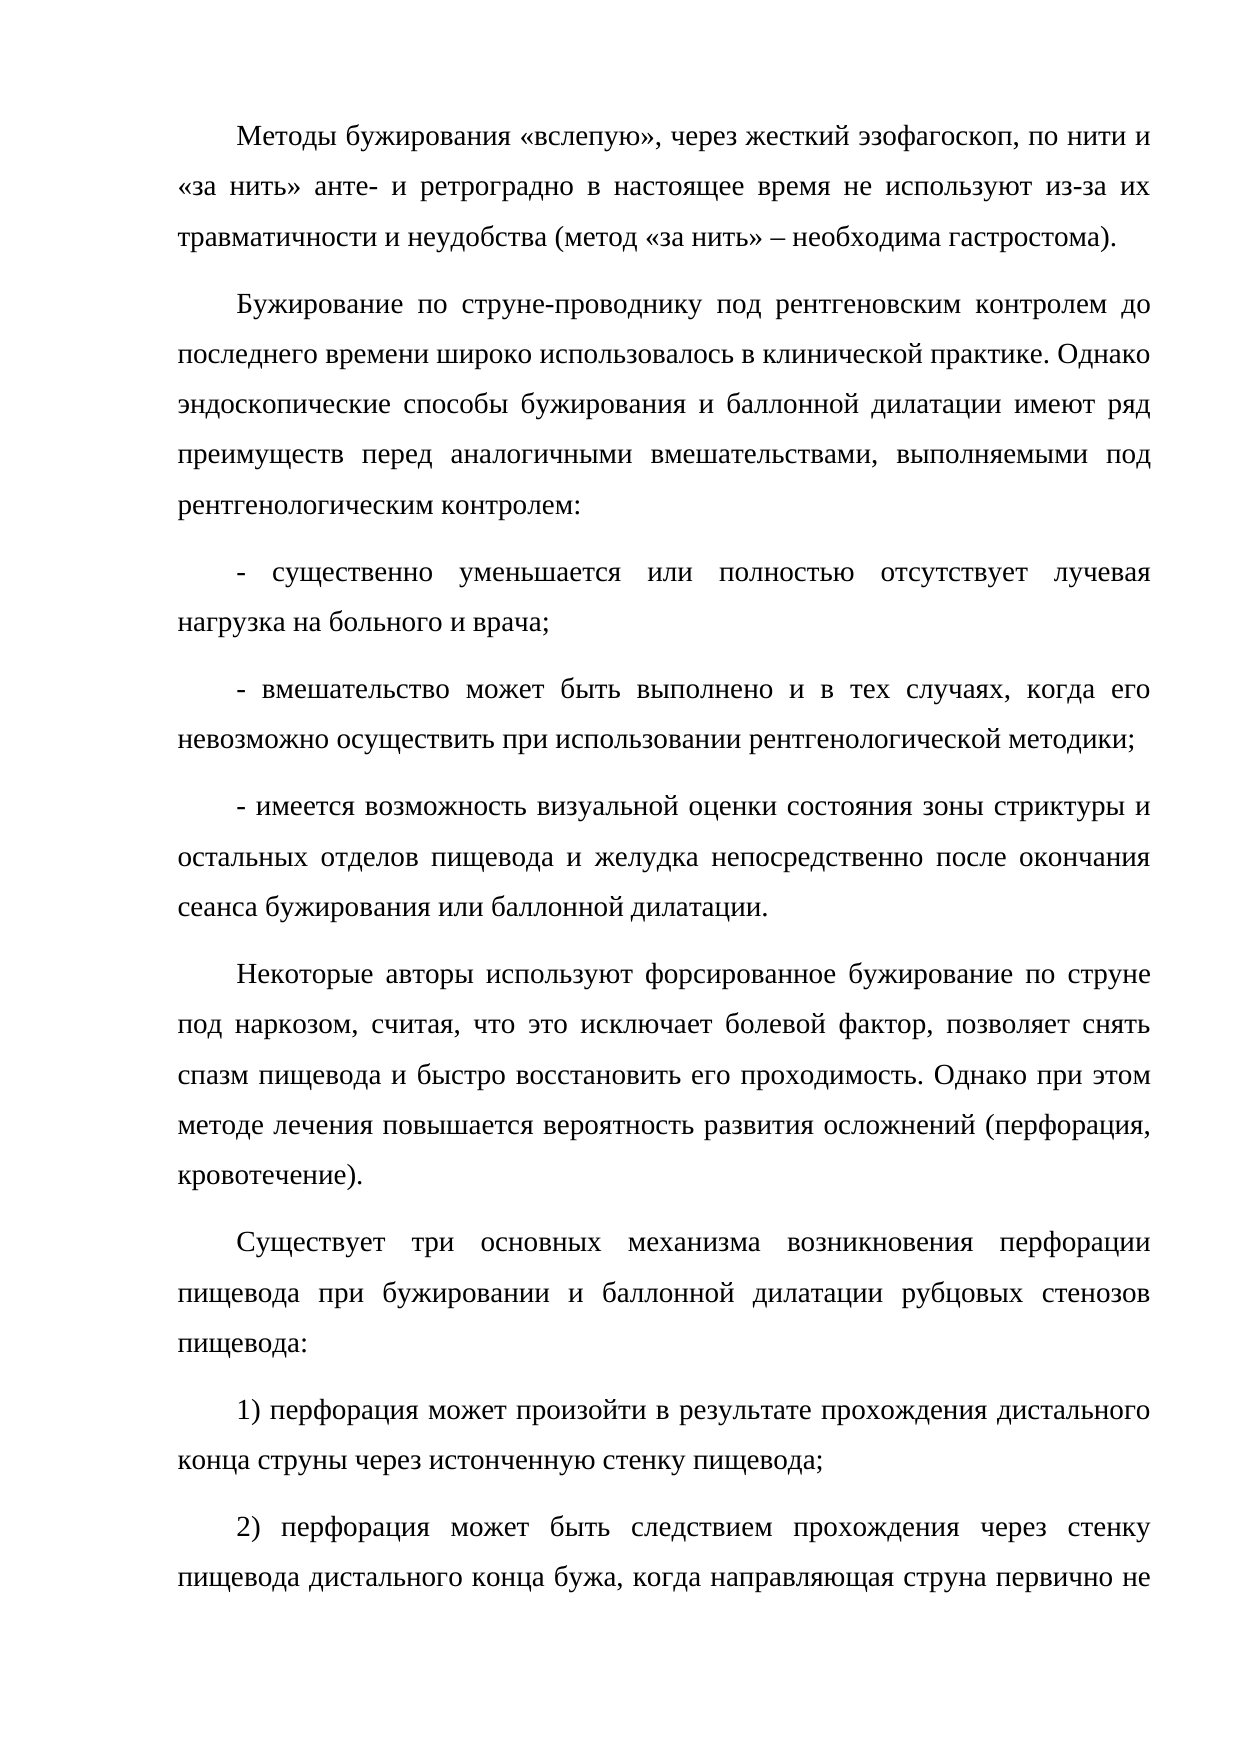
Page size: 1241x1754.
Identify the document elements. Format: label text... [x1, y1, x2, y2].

text - вмешательство может быть выполнено и в тех случаях, когда его невозможно осуществить при использовании рентгенологической методики; [177, 671, 1152, 755]
text Методы бужирования «вслепую», через жесткий эзофагоскоп, по нити и «за нить» анте- и ретроградно в настоящее время не используют из-за их травматичности и неудобства (метод «за нить» – необходима гастростома). [177, 118, 1152, 252]
text Бужирование по струне-проводнику под рентгеновским контролем до последнего времени широко использовалось в клинической практике. Однако эндоскопические способы бужирования и баллонной дилатации имеют ряд преимуществ перед аналогичными вмешательствами, выполняемыми под рентгенологическим контролем: [177, 286, 1152, 521]
text Существует три основных механизма возникновения перфорации пищевода при бужировании и баллонной дилатации рубцовых стенозов пищевода: [177, 1224, 1152, 1358]
text - существенно уменьшается или полностью отсутствует лучевая нагрузка на больного и врача; [177, 554, 1152, 638]
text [177, 1509, 1152, 1593]
text - имеется возможность визуальной оценки состояния зоны стриктуры и остальных отделов пищевода и желудка непосредственно после окончания сеанса бужирования или баллонной дилатации. [177, 788, 1152, 923]
text Некоторые авторы используют форсированное бужирование по струне под наркозом, считая, что это исключает болевой фактор, позволяет снять спазм пищевода и быстро восстановить его проходимость. Однако при этом методе лечения повышается вероятность развития осложнений (перфорация, кровотечение). [177, 956, 1152, 1191]
text 1) перфорация может произойти в результате прохождения дистального конца струны через истонченную стенку пищевода; [177, 1392, 1152, 1476]
